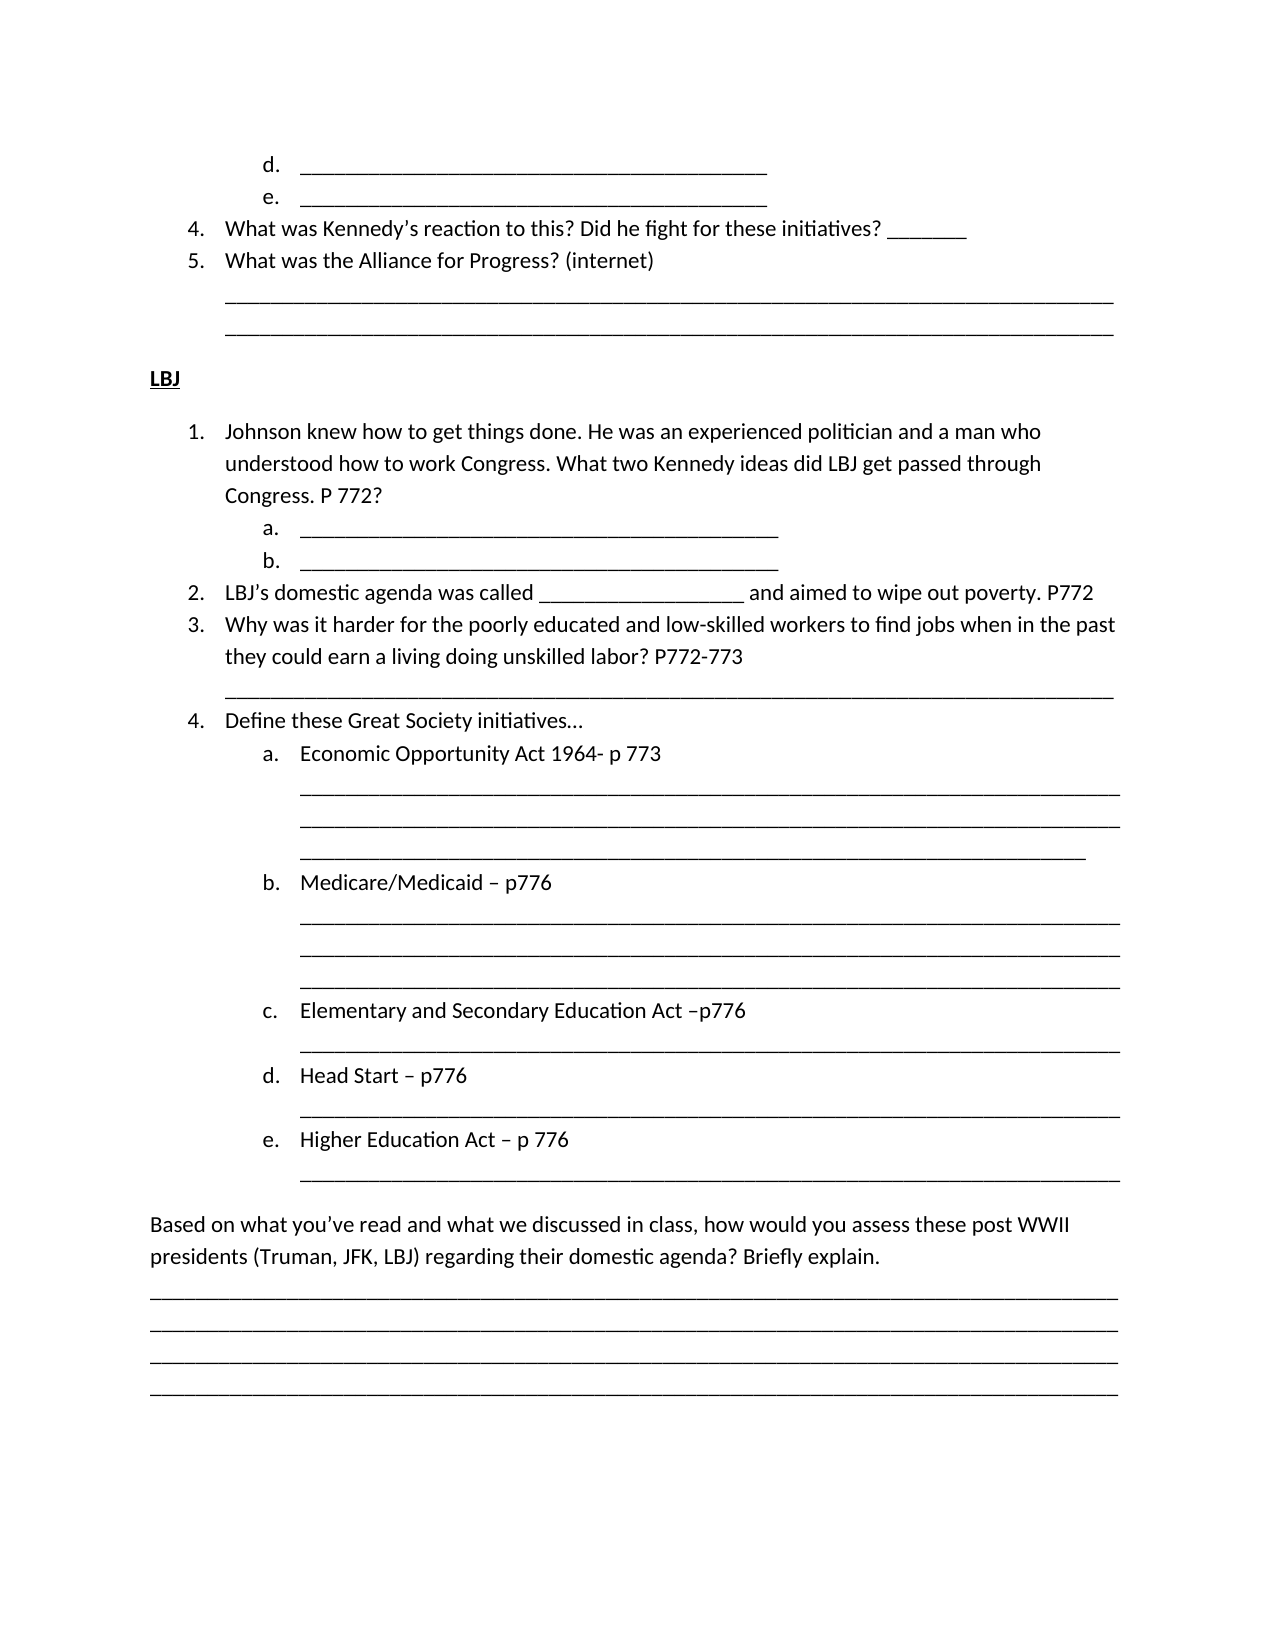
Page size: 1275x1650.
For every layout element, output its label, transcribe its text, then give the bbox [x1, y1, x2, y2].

list Head Start – p776 ________________________________________________________________________ [262, 1061, 1125, 1121]
list Johnson knew how to get things done. He was an experienced politician and a man who understood how to work Congress. What two Kennedy ideas did LBJ get passed through Congress. P 772? [187, 417, 1125, 509]
text LBJ [150, 364, 1125, 392]
list Elementary and Secondary Education Act –p776 ________________________________________________________________________ [262, 996, 1125, 1057]
list Define these Great Society initiatives… [187, 707, 1125, 735]
list __________________________________________ [262, 546, 1125, 574]
list What was the Alliance for Progress? (internet) ____________________________________________________________________________________________________________________________________________________________ [187, 247, 1125, 339]
list Why was it harder for the poorly educated and low-skilled workers to find jobs when in the past they could earn a living doing unskilled labor? P772-773 ______________________________________________________________________________ [187, 610, 1125, 702]
list LBJ’s domestic agenda was called __________________ and aimed to wipe out poverty. P772 [187, 578, 1125, 606]
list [262, 182, 1125, 210]
list Economic Opportunity Act 1964- p 773 _____________________________________________________________________________________________________________________________________________________________________________________________________________________ [262, 739, 1125, 863]
list Medicare/Medicaid – p776 ________________________________________________________________________________________________________________________________________________________________________________________________________________________ [262, 868, 1125, 992]
list __________________________________________ [262, 513, 1125, 542]
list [262, 150, 1125, 178]
list What was Kennedy’s reaction to this? Did he fight for these initiatives? _______ [187, 214, 1125, 242]
list Higher Education Act – p 776 ________________________________________________________________________ [262, 1125, 1125, 1185]
text Based on what you’ve read and what we discussed in class, how would you assess these post WWII presidents (Truman, JFK, LBJ) regarding their domestic agenda? Briefly explain. ____________________________________________________________________________________________________________________________________________________________________________________________________________________________________________________________________________________________________________________________________________________ [150, 1210, 1125, 1399]
